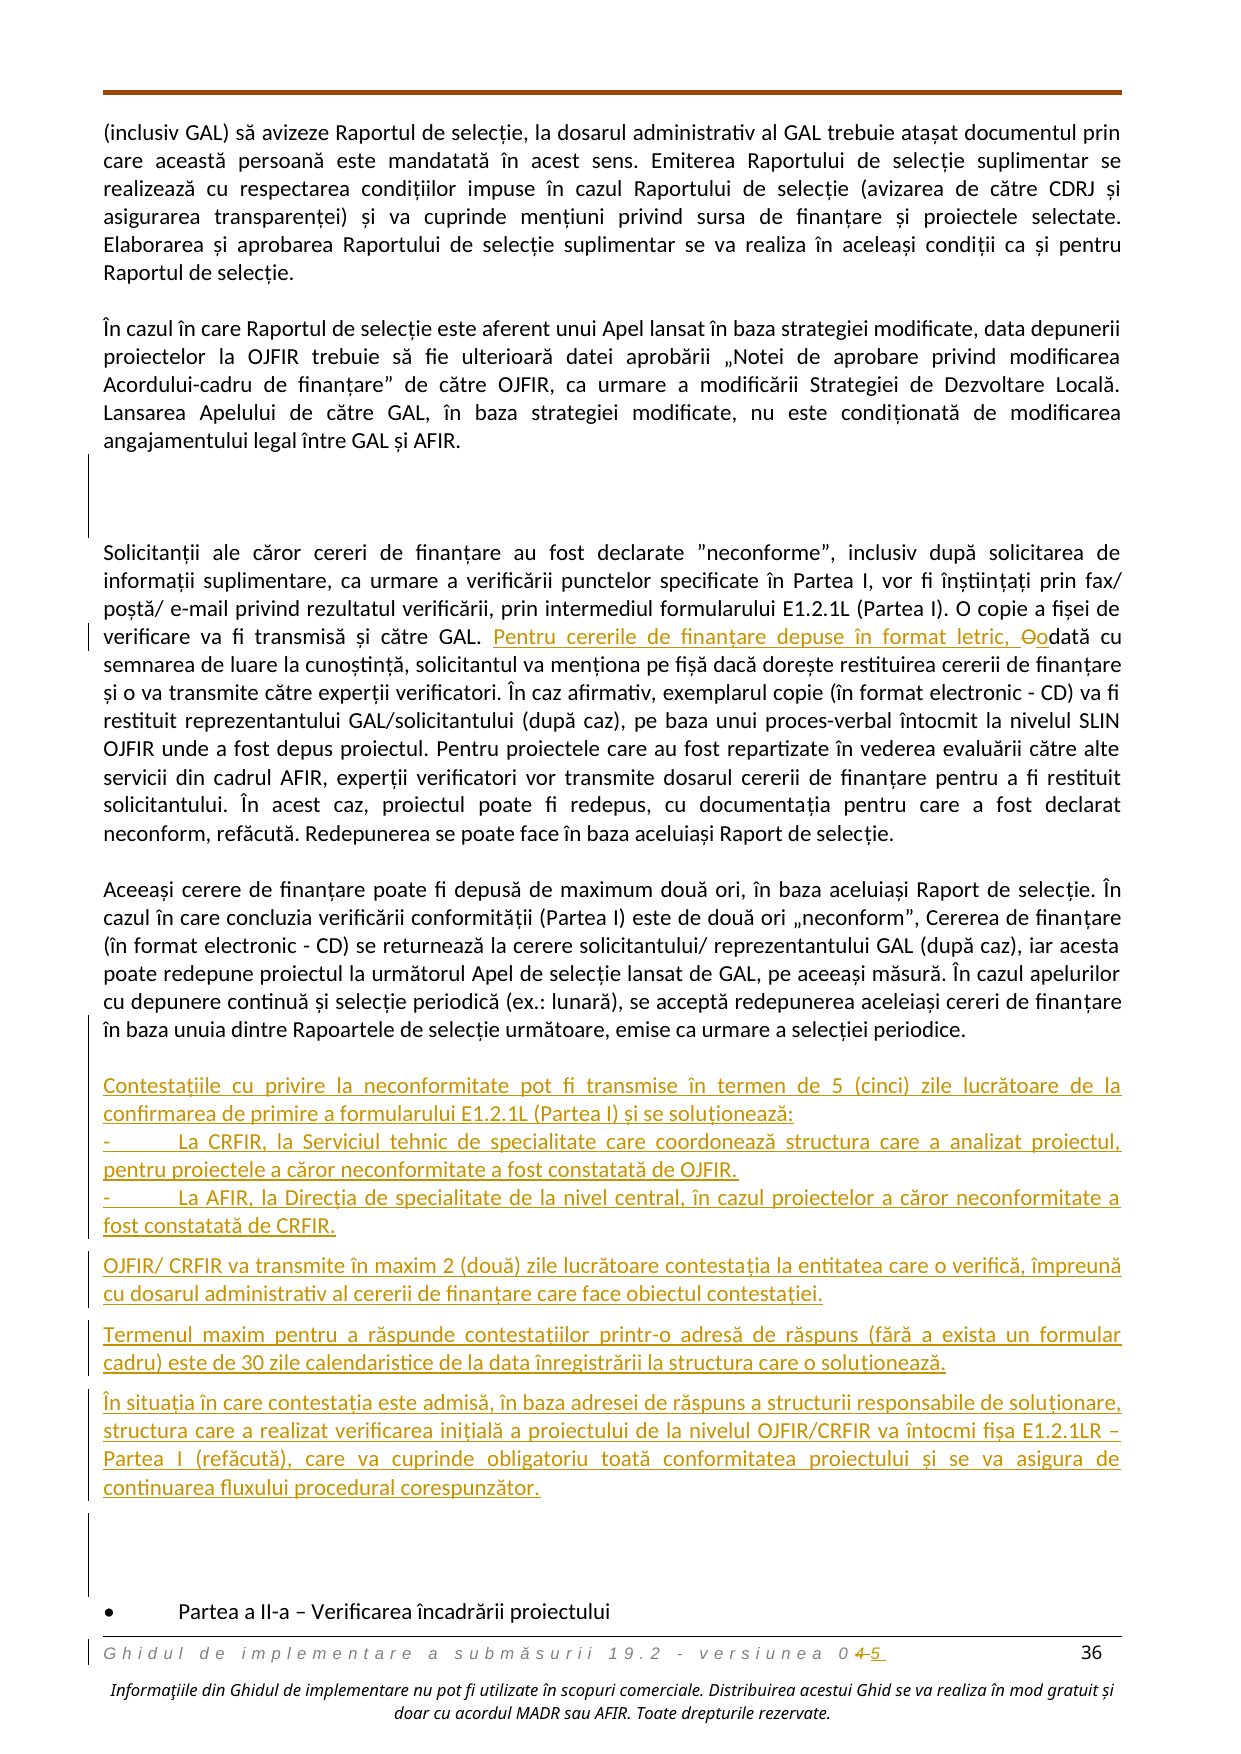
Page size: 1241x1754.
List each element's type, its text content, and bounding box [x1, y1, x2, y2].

text În cazul în care Raportul de selecție este aferent unui Apel lansat în baza strategiei modificate, data depunerii proiectelor la OJFIR trebuie să fie ulterioară datei aprobării „Notei de aprobare privind modificarea Acordului-cadru de finanțare” de către OJFIR, ca urmare a modificării Strategiei de Dezvoltare Locală. Lansarea Apelului de către GAL, în baza strategiei modificate, nu este condiționată de modificarea angajamentului legal între GAL și AFIR. [103, 314, 1122, 454]
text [103, 118, 1122, 286]
text Solicitanții ale căror cereri de finanțare au fost declarate ”neconforme”, inclusiv după solicitarea de informații suplimentare, ca urmare a verificării punctelor specificate în Partea I, vor fi înștiințați prin fax/ poștă/ e-mail privind rezultatul verificării, prin intermediul formularului E1.2.1L (Partea I). O copie a fișei de verificare va fi transmisă și către GAL. dată cu semnarea de luare la cunoștință, solicitantul va menționa pe fișă dacă dorește restituirea cererii de finanțare și o va transmite către experții verificatori. În caz afirmativ, exemplarul copie (în format electronic - CD) va fi restituit reprezentantului GAL/solicitantului (după caz), pe baza unui proces-verbal întocmit la nivelul SLIN OJFIR unde a fost depus proiectul. Pentru proiectele care au fost repartizate în vederea evaluării către alte servicii din cadrul AFIR, experții verificatori vor transmite dosarul cererii de finanțare pentru a fi restituit solicitantului. În acest caz, proiectul poate fi redepus, cu documentația pentru care a fost declarat neconform, refăcută. Redepunerea se poate face în baza aceluiași Raport de selecție. [103, 538, 1122, 847]
text Aceeași cerere de finanțare poate fi depusă de maximum două ori, în baza aceluiași Raport de selecție. În cazul în care concluzia verificării conformității (Partea I) este de două ori „neconform”, Cererea de finanțare (în format electronic - CD) se returnează la cerere solicitantului/ reprezentantului GAL (după caz), iar acesta poate redepune proiectul la următorul Apel de selecție lansat de GAL, pe aceeași măsură. În cazul apelurilor cu depunere continuă și selecție periodică (ex.: lunară), se acceptă redepunerea aceleiași cereri de finanțare în baza unuia dintre Rapoartele de selecție următoare, emise ca urmare a selecției periodice. [103, 875, 1122, 1043]
text • Partea a II-a – Verificarea încadrării proiectului [103, 1597, 1122, 1625]
